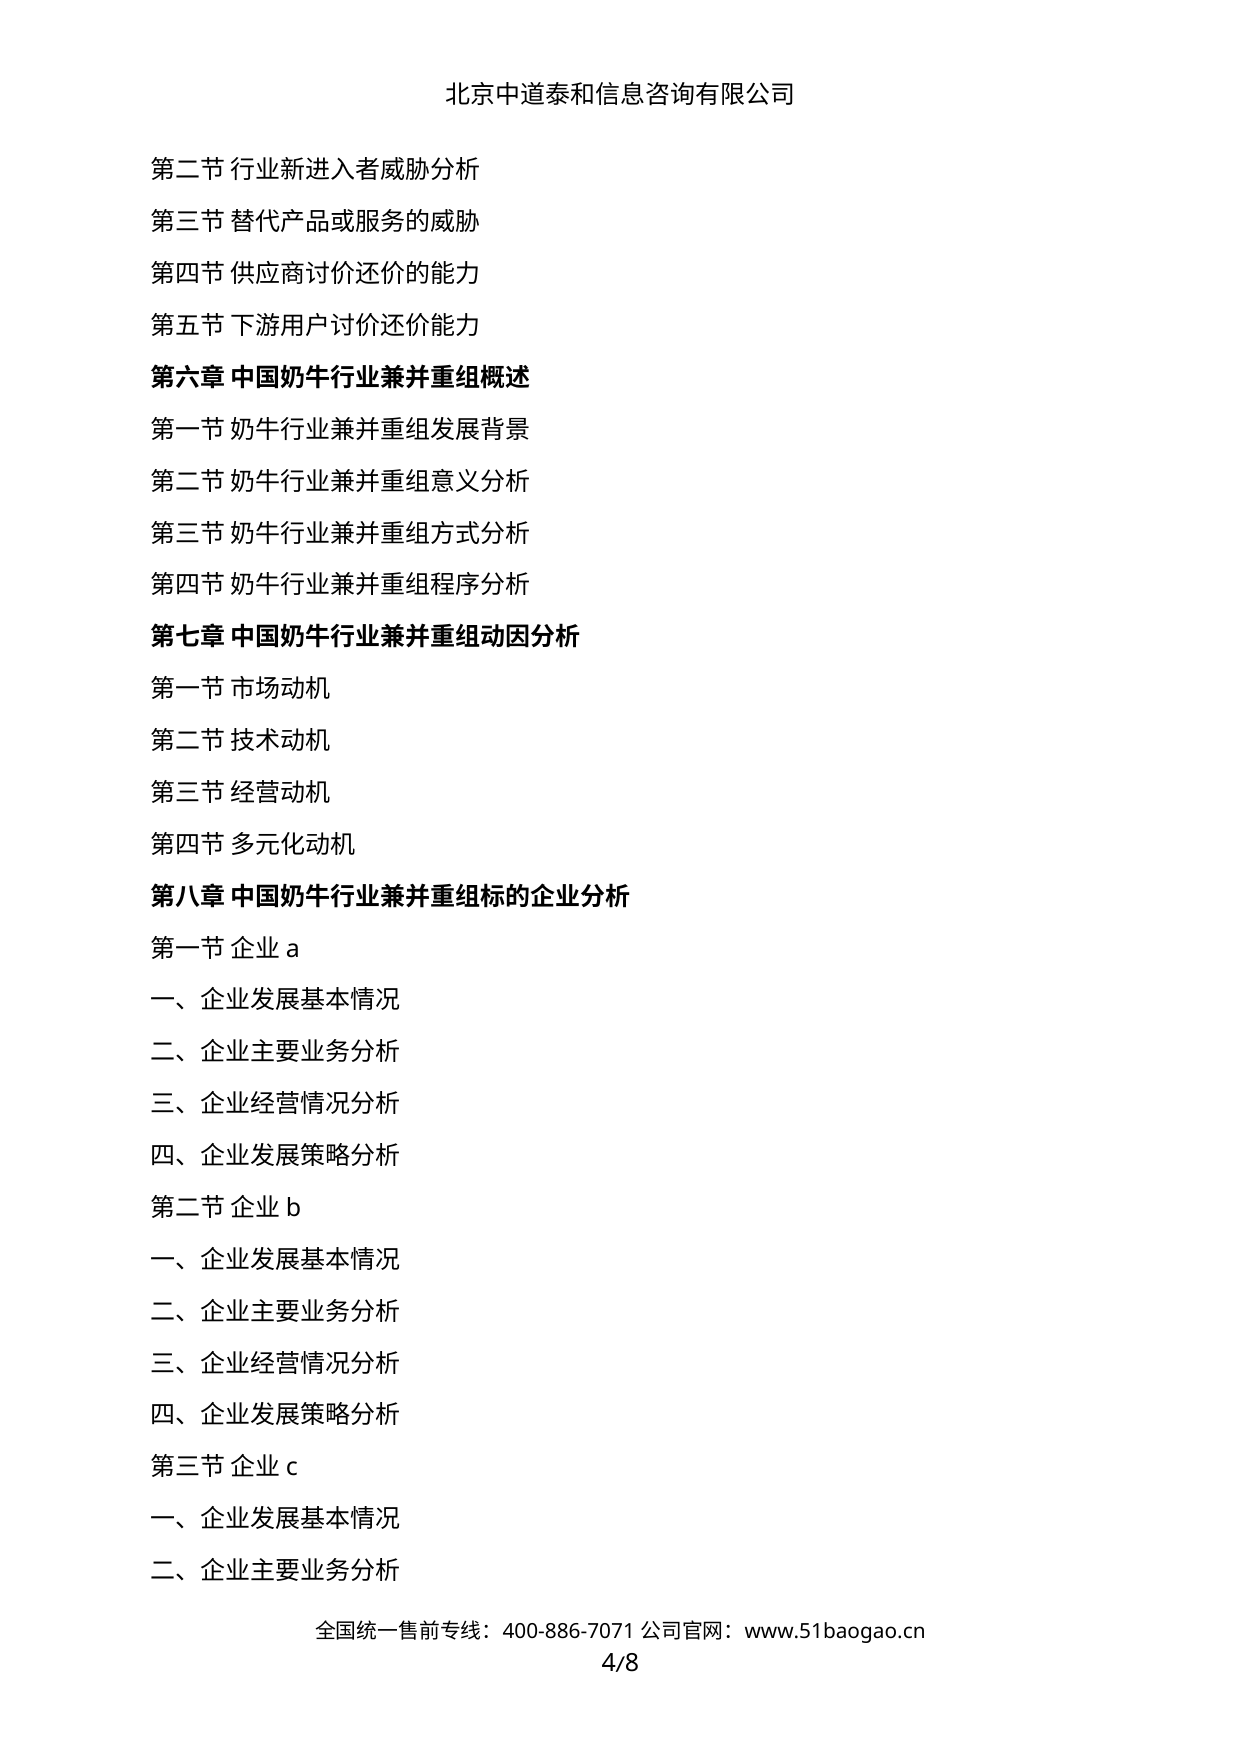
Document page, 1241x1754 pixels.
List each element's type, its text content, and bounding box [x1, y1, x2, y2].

text 二、企业主要业务分析 [150, 1032, 1090, 1068]
text 第六章 中国奶牛行业兼并重组概述 [150, 357, 1090, 394]
text 第八章 中国奶牛行业兼并重组标的企业分析 [150, 876, 1090, 912]
text 四、企业发展策略分析 [150, 1136, 1090, 1172]
text 第一节 市场动机 [150, 669, 1090, 705]
text 一、企业发展基本情况 [150, 980, 1090, 1016]
text 三、企业经营情况分析 [150, 1343, 1090, 1379]
text 一、企业发展基本情况 [150, 1499, 1090, 1535]
text 二、企业主要业务分析 [150, 1291, 1090, 1327]
text 三、企业经营情况分析 [150, 1084, 1090, 1120]
text 第四节 多元化动机 [150, 824, 1090, 861]
text 第二节 技术动机 [150, 721, 1090, 757]
text 第二节 企业b [150, 1187, 1090, 1224]
text 一、企业发展基本情况 [150, 1239, 1090, 1276]
text 第二节 行业新进入者威胁分析 [150, 150, 1090, 186]
text 第三节 经营动机 [150, 772, 1090, 809]
text 第七章 中国奶牛行业兼并重组动因分析 [150, 617, 1090, 653]
text 四、企业发展策略分析 [150, 1395, 1090, 1431]
text 第二节 奶牛行业兼并重组意义分析 [150, 461, 1090, 497]
text 第五节 下游用户讨价还价能力 [150, 306, 1090, 342]
text 第四节 供应商讨价还价的能力 [150, 254, 1090, 290]
text 第三节 企业c [150, 1447, 1090, 1483]
text 第三节 替代产品或服务的威胁 [150, 202, 1090, 238]
text 第四节 奶牛行业兼并重组程序分析 [150, 565, 1090, 601]
text 第三节 奶牛行业兼并重组方式分析 [150, 513, 1090, 549]
text 第一节 企业a [150, 928, 1090, 964]
text 第一节 奶牛行业兼并重组发展背景 [150, 409, 1090, 446]
text 二、企业主要业务分析 [150, 1551, 1090, 1587]
